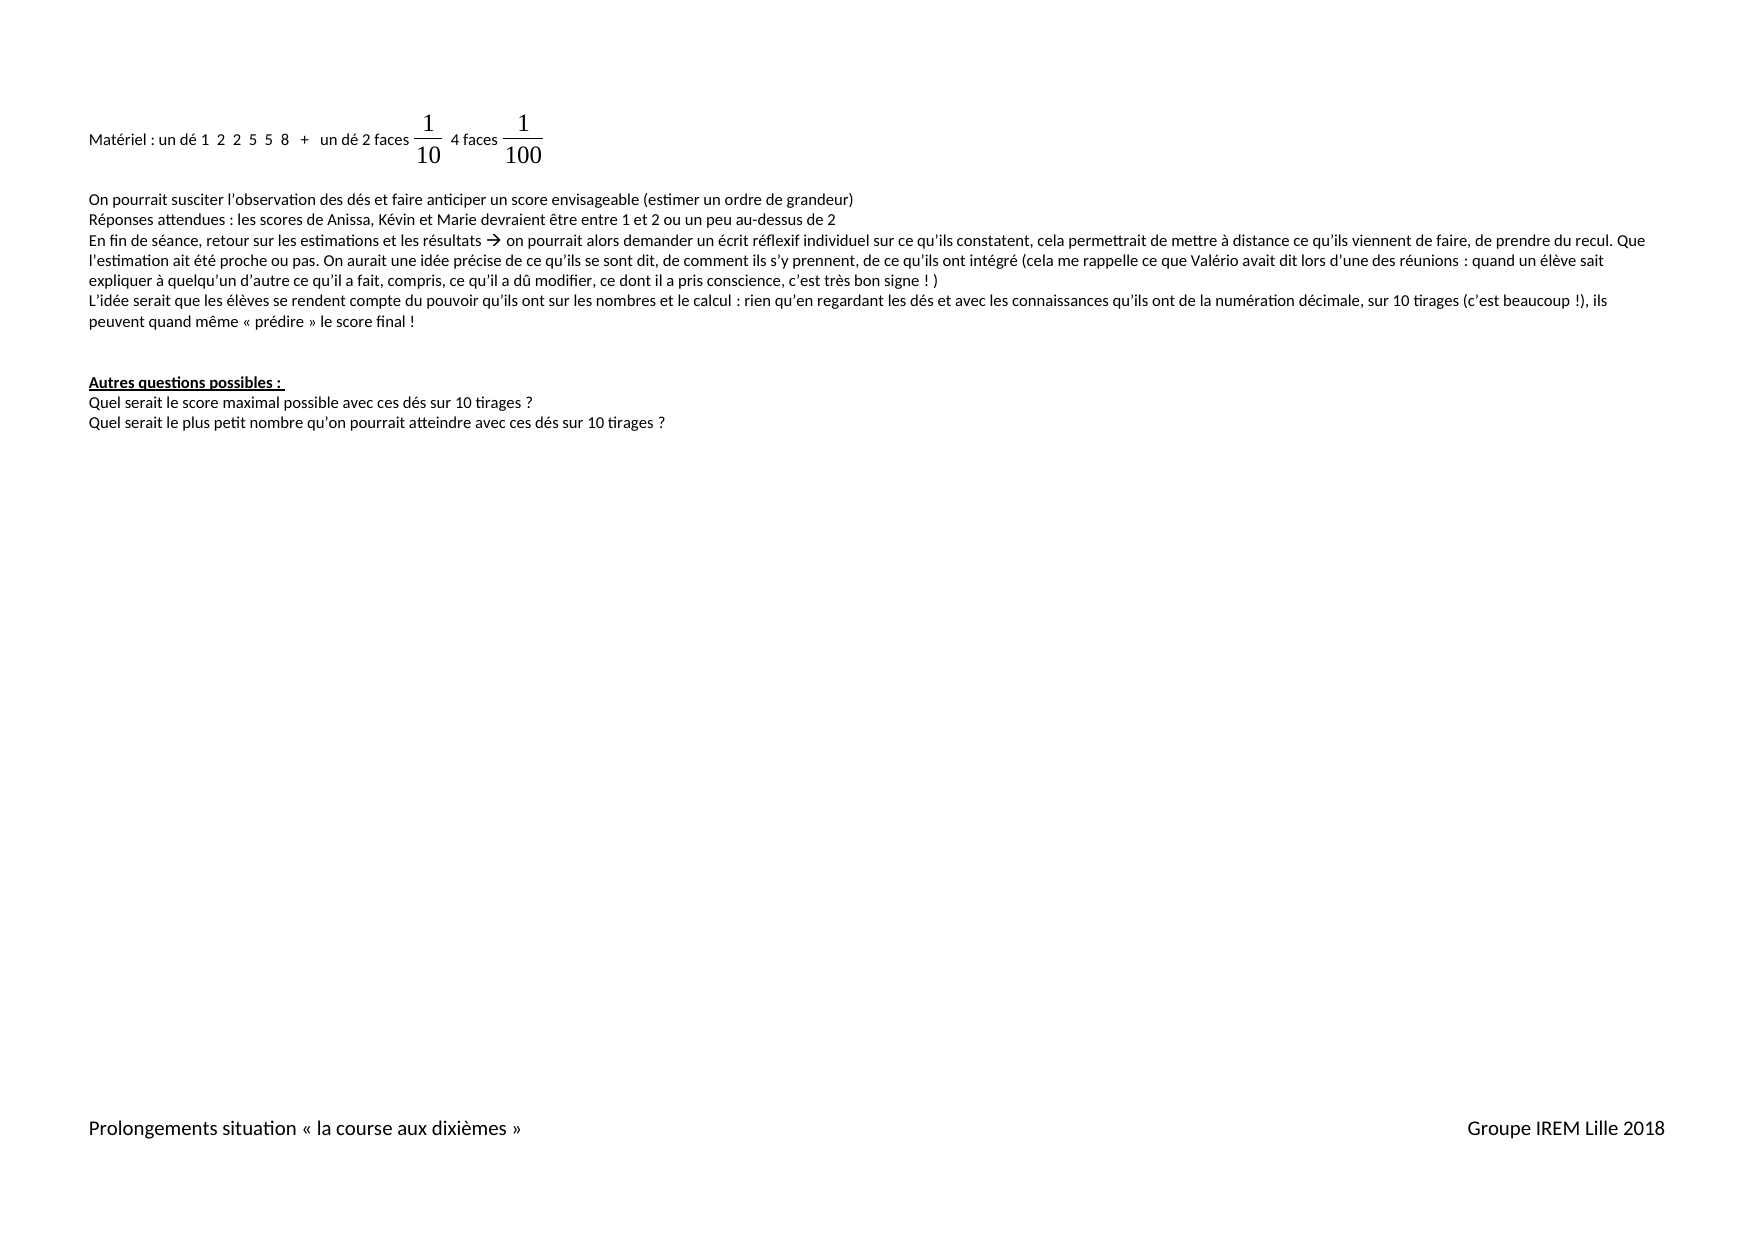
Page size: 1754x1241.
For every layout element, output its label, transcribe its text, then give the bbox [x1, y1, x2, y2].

text Quel serait le plus petit nombre qu’on pourrait atteindre avec ces dés sur 10 tirages ? [89, 413, 1665, 433]
text Autres questions possibles : [89, 372, 1665, 392]
text Quel serait le score maximal possible avec ces dés sur 10 tirages ? [89, 392, 1665, 413]
text Matériel : un dé 1 2 2 5 5 8 + un dé 2 faces 4 faces [89, 110, 1665, 169]
text Réponses attendues : les scores de Anissa, Kévin et Marie devraient être entre 1 et 2 ou un peu au-dessus de 2 [89, 209, 1665, 230]
text En fin de séance, retour sur les estimations et les résultats on pourrait alors demander un écrit réflexif individuel sur ce qu’ils constatent, cela permettrait de mettre à distance ce qu’ils viennent de faire, de prendre du recul. Que l’estimation ait été proche ou pas. On aurait une idée précise de ce qu’ils se sont dit, de comment ils s’y prennent, de ce qu’ils ont intégré (cela me rappelle ce que Valério avait dit lors d’une des réunions : quand un élève sait expliquer à quelqu’un d’autre ce qu’il a fait, compris, ce qu’il a dû modifier, ce dont il a pris conscience, c’est très bon signe ! ) [89, 230, 1665, 291]
text L’idée serait que les élèves se rendent compte du pouvoir qu’ils ont sur les nombres et le calcul : rien qu’en regardant les dés et avec les connaissances qu’ils ont de la numération décimale, sur 10 tirages (c’est beaucoup !), ils peuvent quand même « prédire » le score final ! [89, 291, 1665, 331]
text On pourrait susciter l’observation des dés et faire anticiper un score envisageable (estimer un ordre de grandeur) [89, 189, 1665, 209]
